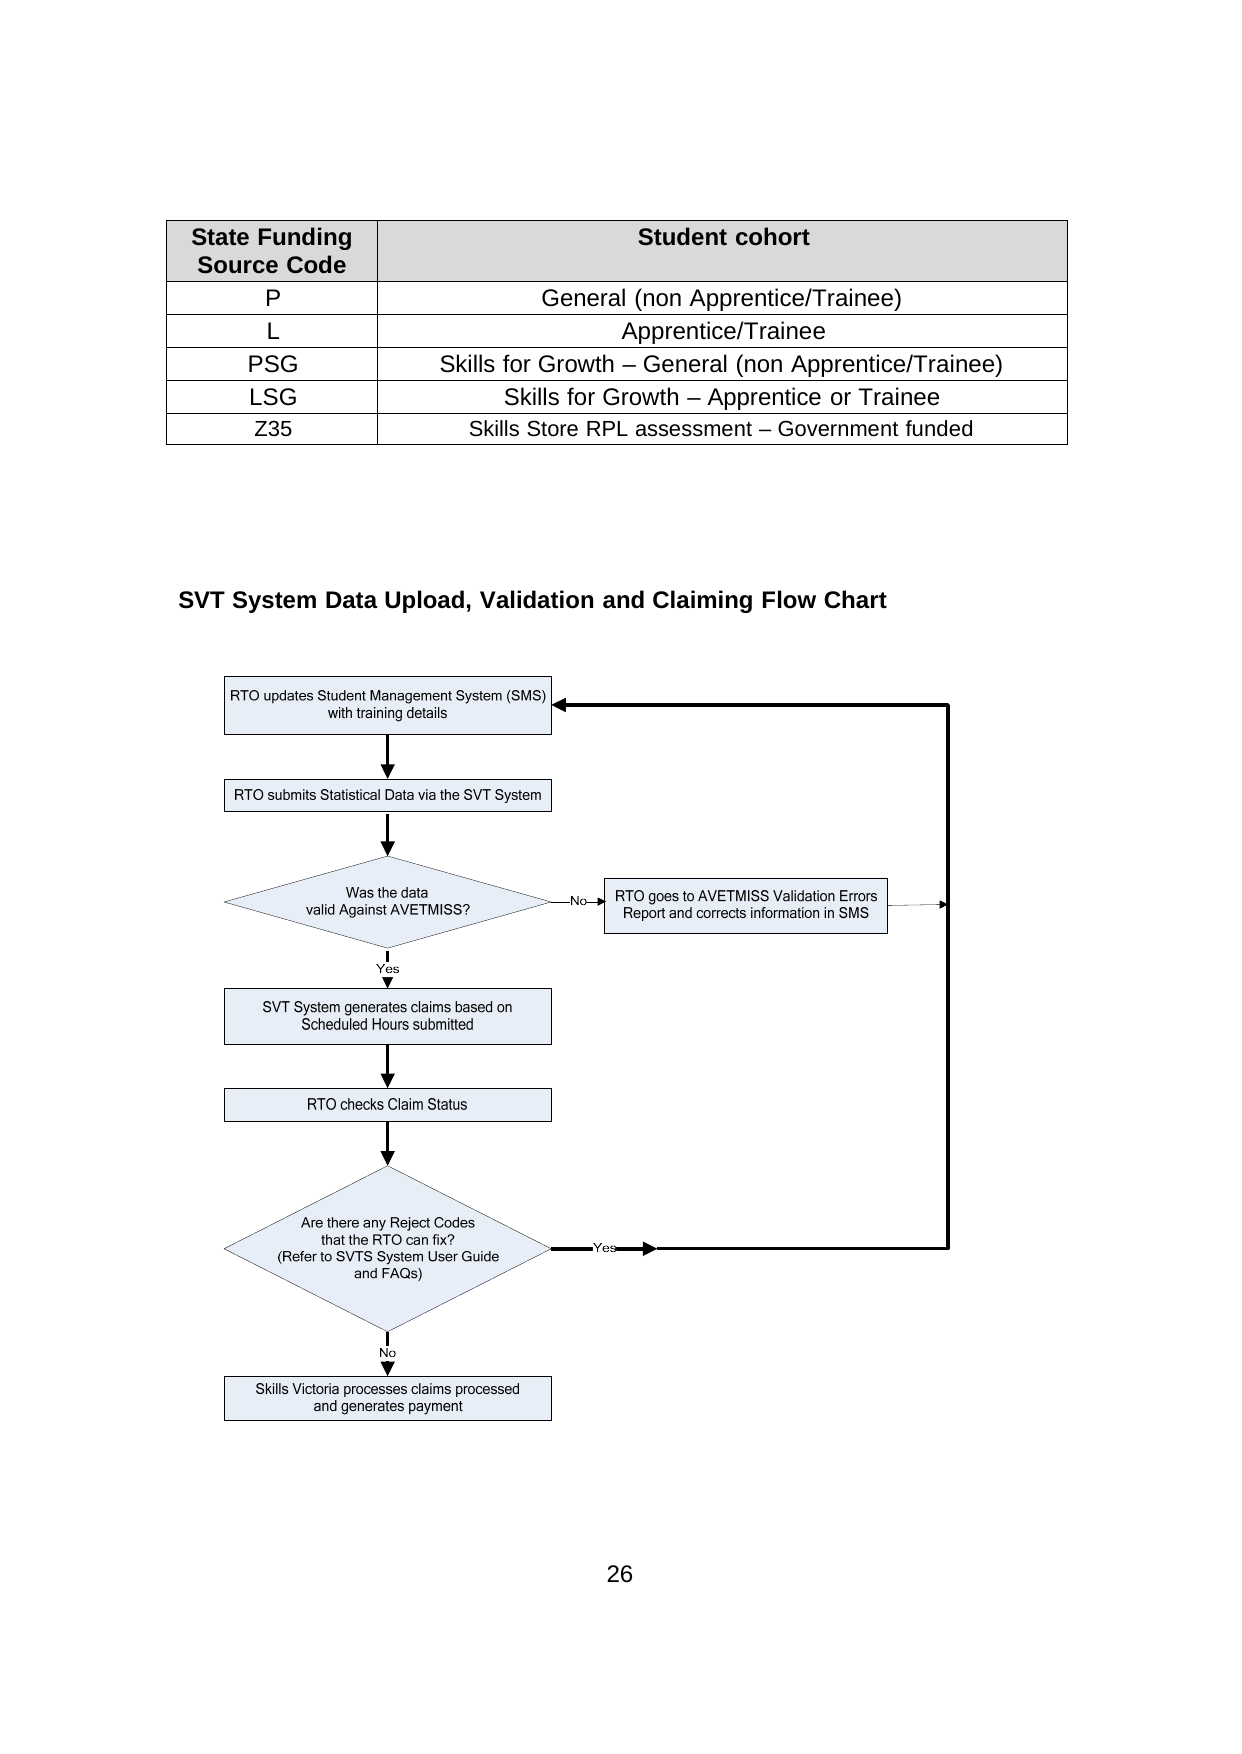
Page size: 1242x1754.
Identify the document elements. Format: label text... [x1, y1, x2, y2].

table_cell Skills for Growth – Apprentice or Trainee [378, 381, 1067, 413]
picture [235, 789, 541, 808]
picture [256, 1348, 519, 1422]
table_cell General (non Apprentice/Trainee) [378, 282, 1067, 314]
table_cell PSG [167, 348, 377, 380]
table_cell Skills Store RPL assessment – Government funded [378, 414, 1067, 444]
table_header Student cohort [378, 221, 1067, 281]
table_header State Funding Source Code [167, 221, 377, 281]
table_cell Z35 [167, 414, 377, 444]
table_cell L [167, 315, 377, 347]
table_cell Skills for Growth – General (non Apprentice/Trainee) [378, 348, 1067, 380]
picture [571, 896, 587, 951]
picture [278, 1217, 499, 1347]
table_cell LSG [167, 381, 377, 413]
picture [593, 1243, 617, 1298]
text SVT System Data Upload, Validation and Claiming Flow Chart [178, 586, 1083, 613]
table_cell P [167, 282, 377, 314]
picture [263, 887, 512, 1036]
picture [308, 1098, 467, 1116]
picture [616, 890, 877, 931]
picture [231, 690, 546, 770]
table_cell Apprentice/Trainee [378, 315, 1067, 347]
